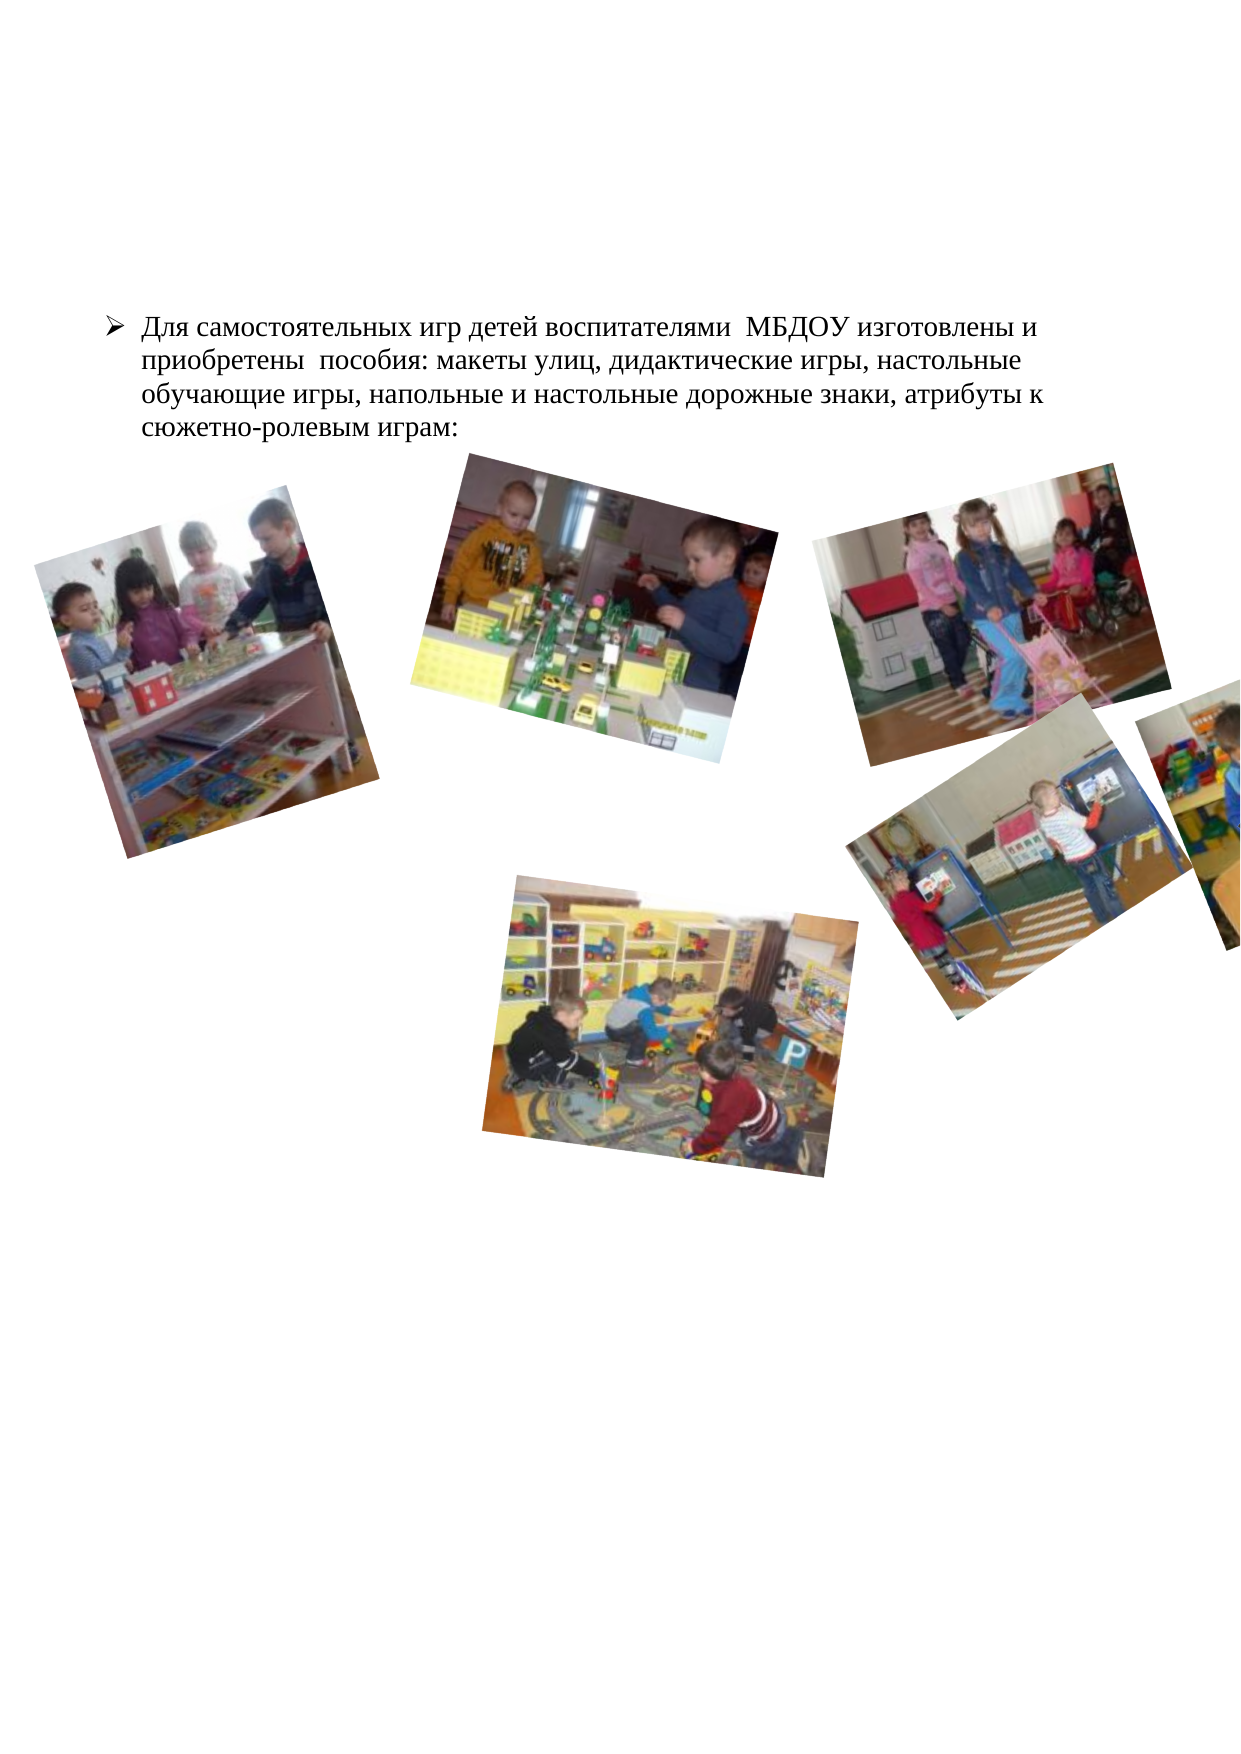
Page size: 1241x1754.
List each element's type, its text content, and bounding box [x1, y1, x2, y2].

picture [1136, 680, 1241, 950]
picture [411, 454, 778, 763]
picture [483, 876, 858, 1177]
picture [812, 463, 1192, 1020]
list Для самостоятельных игр детей воспитателями МБДОУ изготовлены и приобретены пособия: макеты улиц, дидактические игры, настольные обучающие игры, напольные и настольные дорожные знаки, атрибуты к сюжетно-ролевым играм: [103, 309, 1152, 443]
picture [35, 486, 379, 858]
